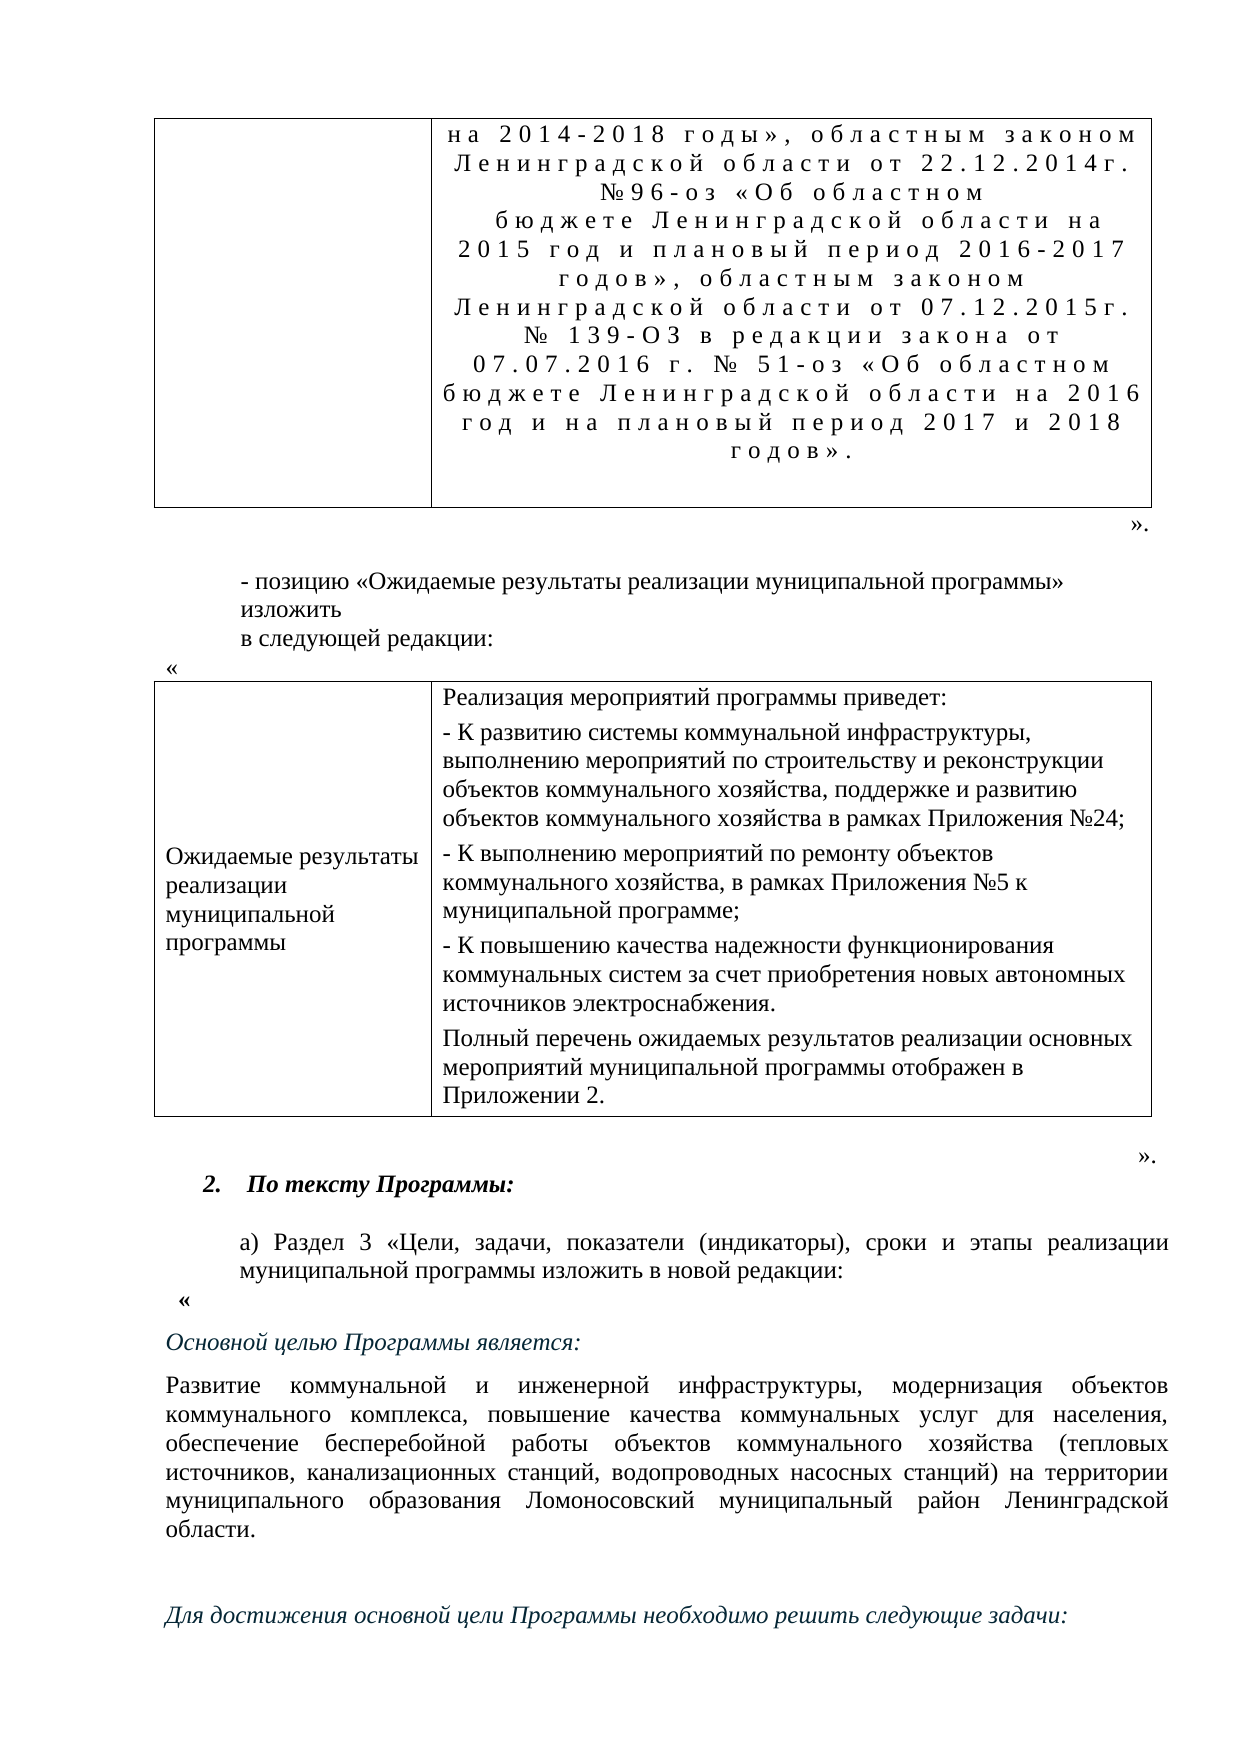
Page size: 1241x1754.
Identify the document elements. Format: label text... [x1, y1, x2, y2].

title По тексту Программы: [203, 1169, 1169, 1198]
title в следующей редакции: [240, 623, 1169, 652]
text Для достижения основной цели Программы необходимо решить следующие задачи: [165, 1601, 1169, 1629]
text Развитие коммунальной и инженерной инфраструктуры, модернизация объектов коммунального комплекса, повышение качества коммунальных услуг для населения, обеспечение бесперебойной работы объектов коммунального хозяйства (тепловых источников, канализационных станций, водопроводных насосных станций) на территории муниципального образования Ломоносовский муниципальный район Ленинградской области. [165, 1371, 1169, 1543]
text а) Раздел 3 «Цели, задачи, показатели (индикаторы), сроки и этапы реализации муниципальной программы изложить в новой редакции: [239, 1227, 1169, 1284]
text « [165, 1284, 1169, 1313]
title .». [203, 508, 1169, 537]
title « [165, 652, 1169, 681]
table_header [432, 119, 1151, 507]
table_header Ожидаемые результаты реализации муниципальной программы [155, 682, 431, 1116]
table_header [155, 119, 431, 507]
title - позицию «Ожидаемые результаты реализации муниципальной программы» изложить [240, 566, 1169, 623]
title .». [203, 1141, 1169, 1169]
text Основной целью Программы является: [165, 1327, 1169, 1356]
table_header Реализация мероприятий программы приведет: - К развитию системы коммунальной инфраструктуры, выполнению мероприятий по строительству и реконструкции объектов коммунального хозяйства, поддержке и развитию объектов коммунального хозяйства в рамках Приложения №24; - К выполнению мероприятий по ремонту объектов коммунального хозяйства, в рамках Приложения №5 к муниципальной программе; - К повышению качества надежности функционирования коммунальных систем за счет приобретения новых автономных источников электроснабжения. Полный перечень ожидаемых результатов реализации основных мероприятий муниципальной программы отображен в Приложении 2. [432, 682, 1151, 1116]
